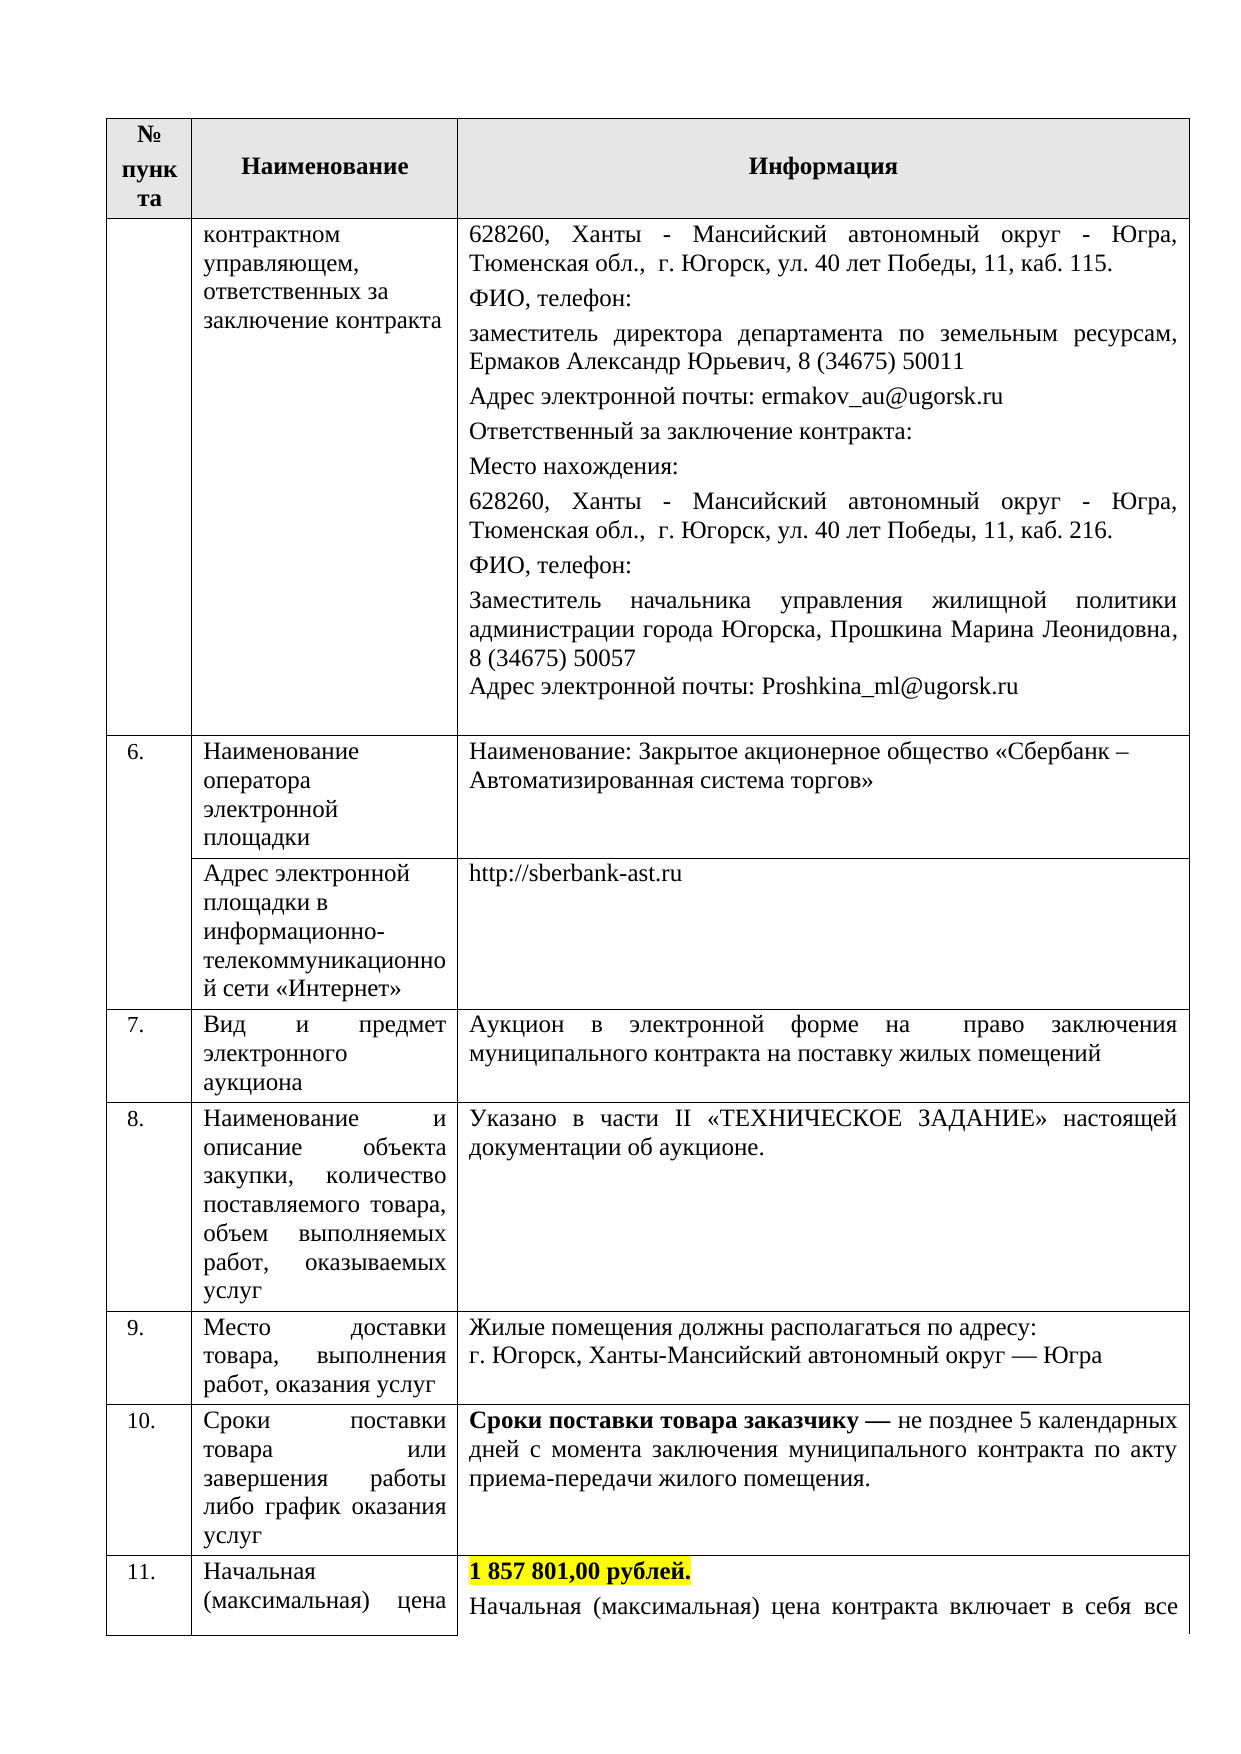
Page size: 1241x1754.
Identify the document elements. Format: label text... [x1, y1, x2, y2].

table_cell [192, 1556, 457, 1635]
table_header № пункта [107, 119, 191, 218]
table_cell Наименование оператора электронной площадки [192, 736, 457, 857]
table_cell Жилые помещения должны располагаться по адресу: г. Югорск, Ханты-Мансийский автономный округ — Югра [458, 1312, 1189, 1404]
table_cell [107, 1312, 191, 1404]
table_cell [107, 1556, 191, 1635]
table_cell [107, 736, 191, 1008]
table_cell [107, 1405, 191, 1555]
table_cell [107, 219, 191, 735]
table_cell Место доставки товара, выполнения работ, оказания услуг [192, 1312, 457, 1404]
table_header Наименование [192, 119, 457, 218]
table_cell Сроки поставки товара заказчику — не позднее 5 календарных дней с момента заключения муниципального контракта по акту приема-передачи жилого помещения. [458, 1405, 1189, 1555]
table_cell Адрес электронной площадки в информационно-телекоммуникационной сети «Интернет» [192, 859, 457, 1008]
table_cell Наименование и описание объекта закупки, количество поставляемого товара, объем выполняемых работ, оказываемых услуг [192, 1103, 457, 1311]
table_cell Указано в части II «ТЕХНИЧЕСКОЕ ЗАДАНИЕ» настоящей документации об аукционе. [458, 1103, 1189, 1311]
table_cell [458, 219, 1189, 735]
table_cell [107, 1103, 191, 1311]
table_cell [107, 1010, 191, 1102]
table_cell Наименование: Закрытое акционерное общество «Сбербанк – Автоматизированная система торгов» [458, 736, 1189, 857]
table_cell http://sberbank-ast.ru [458, 859, 1189, 1008]
table_cell Аукцион в электронной форме на право заключения муниципального контракта на поставку жилых помещений [458, 1010, 1189, 1102]
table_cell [192, 219, 457, 735]
table_cell Сроки поставки товара или завершения работы либо график оказания услуг [192, 1405, 457, 1555]
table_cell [458, 1556, 1189, 1635]
table_cell Вид и предмет электронного аукциона [192, 1010, 457, 1102]
table_header Информация [458, 119, 1189, 218]
